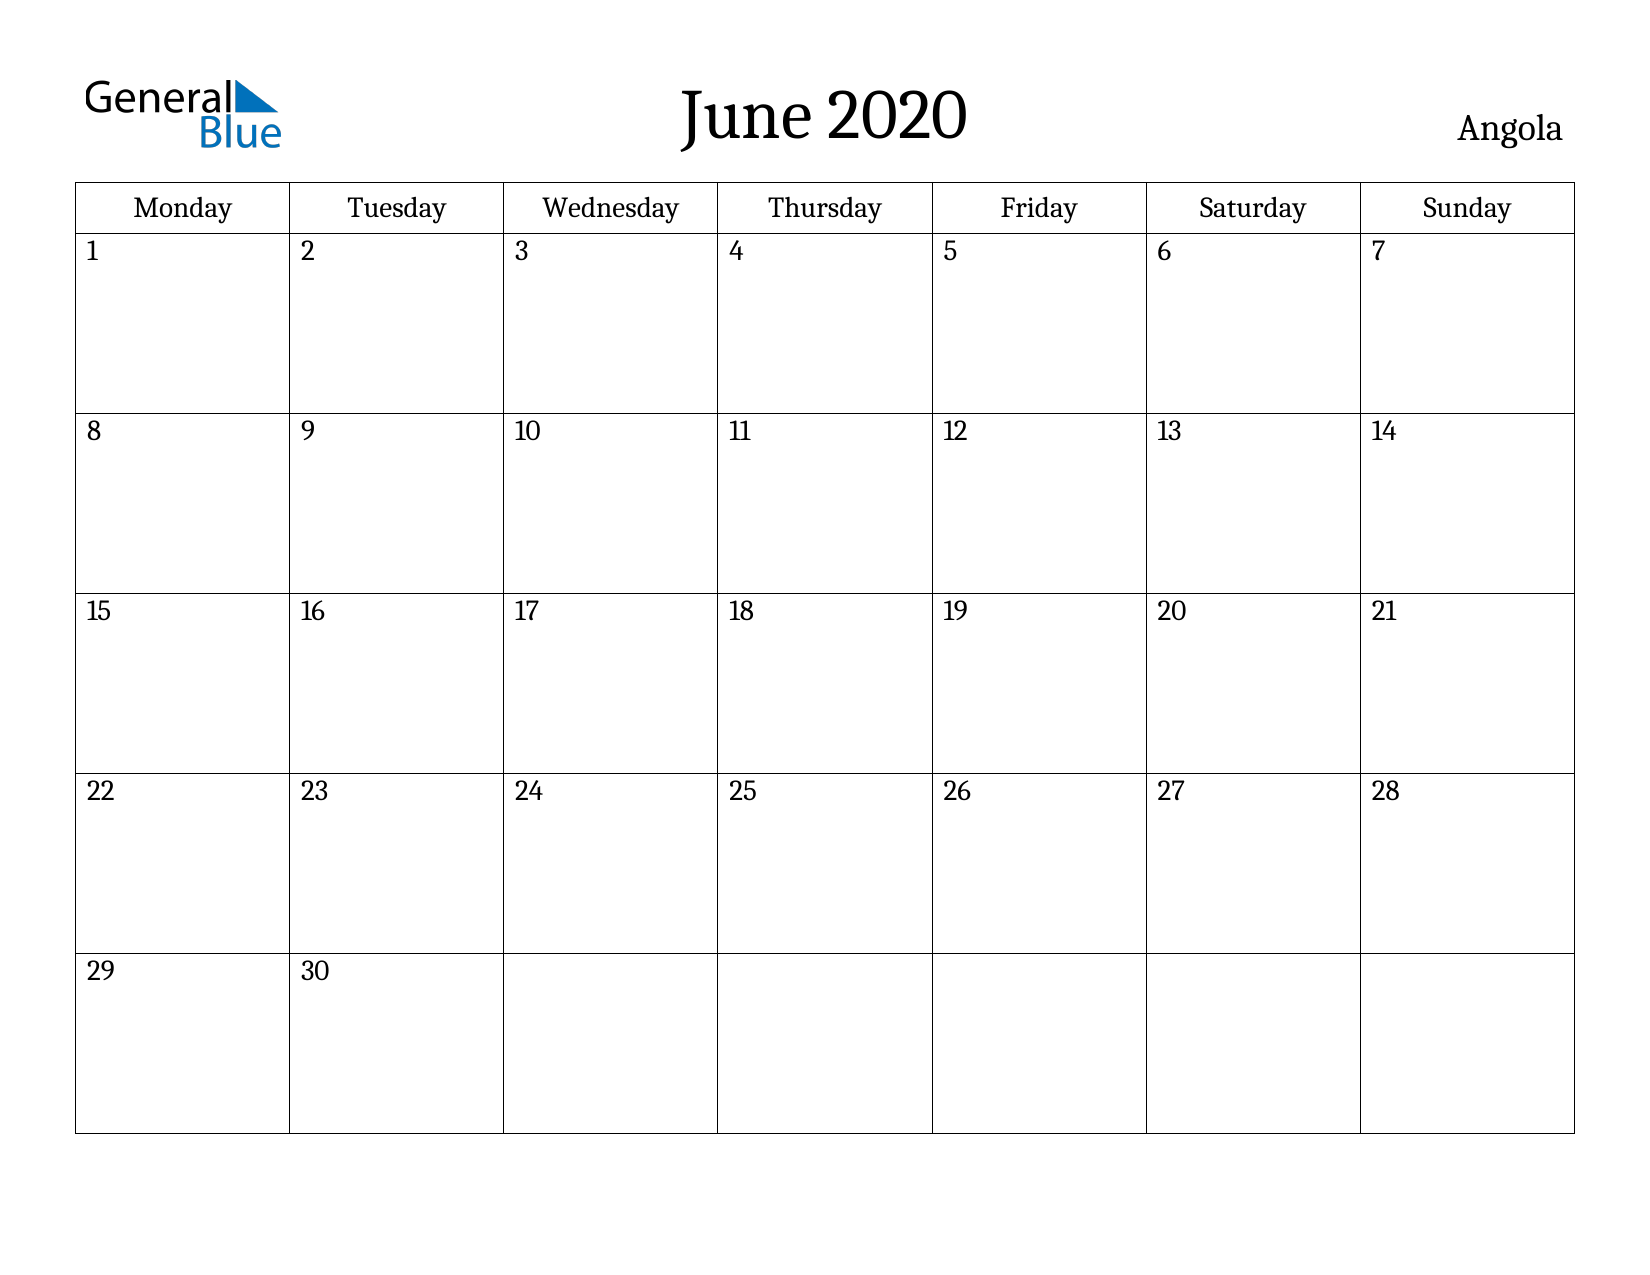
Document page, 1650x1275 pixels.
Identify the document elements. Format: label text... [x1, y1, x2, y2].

table_cell Sunday [1361, 183, 1574, 233]
table_cell 29 [76, 954, 289, 987]
table_cell [290, 988, 503, 1133]
table_cell [933, 988, 1146, 1133]
table_cell [76, 627, 289, 773]
table_cell [718, 808, 932, 953]
table_header Angola [1146, 75, 1574, 182]
table_cell [1361, 627, 1574, 773]
table_cell [504, 954, 717, 987]
table_cell [718, 267, 932, 413]
table_cell 30 [290, 954, 503, 987]
table_cell 9 [290, 414, 503, 447]
table_cell [1361, 954, 1574, 987]
table_cell [290, 627, 503, 773]
table_cell [718, 448, 932, 593]
table_cell [504, 808, 717, 953]
table_cell 12 [933, 414, 1146, 447]
table_cell 13 [1147, 414, 1360, 447]
table_cell 26 [933, 774, 1146, 807]
table_cell [290, 267, 503, 413]
table_cell 16 [290, 594, 503, 627]
table_cell 21 [1361, 594, 1574, 627]
table_cell [1147, 808, 1360, 953]
table_cell Monday [76, 183, 289, 233]
table_cell [933, 808, 1146, 953]
table_cell 23 [290, 774, 503, 807]
table_cell [290, 448, 503, 593]
table_cell 22 [76, 774, 289, 807]
table_cell [1147, 954, 1360, 987]
table_cell 2 [290, 234, 503, 267]
table_header June 2020 [504, 75, 1146, 182]
table_cell [290, 808, 503, 953]
table_cell [1361, 808, 1574, 953]
table_cell 27 [1147, 774, 1360, 807]
table_cell 7 [1361, 234, 1574, 267]
table_cell [504, 448, 717, 593]
table_cell 17 [504, 594, 717, 627]
table_header [76, 75, 503, 182]
table_cell Tuesday [290, 183, 503, 233]
table_cell 24 [504, 774, 717, 807]
table_cell 18 [718, 594, 932, 627]
table_cell 25 [718, 774, 932, 807]
table_cell Thursday [718, 183, 932, 233]
table_cell [1147, 988, 1360, 1133]
table_cell 8 [76, 414, 289, 447]
table_cell 19 [933, 594, 1146, 627]
table_cell 3 [504, 234, 717, 267]
table_cell [1361, 988, 1574, 1133]
table_cell Friday [933, 183, 1146, 233]
table_cell [504, 988, 717, 1133]
table_cell [76, 267, 289, 413]
table_cell [76, 988, 289, 1133]
table_cell [718, 627, 932, 773]
table_cell 15 [76, 594, 289, 627]
table_cell [1147, 448, 1360, 593]
table_cell [1361, 267, 1574, 413]
table_cell [76, 448, 289, 593]
table_cell [718, 988, 932, 1133]
table_cell [933, 267, 1146, 413]
table_cell 4 [718, 234, 932, 267]
table_cell 6 [1147, 234, 1360, 267]
table_cell [933, 448, 1146, 593]
table_cell [1147, 267, 1360, 413]
table_cell Wednesday [504, 183, 717, 233]
picture [86, 80, 281, 148]
table_cell [718, 954, 932, 987]
table_cell 14 [1361, 414, 1574, 447]
table_cell 20 [1147, 594, 1360, 627]
table_cell [1147, 627, 1360, 773]
table_cell 28 [1361, 774, 1574, 807]
table_cell 1 [76, 234, 289, 267]
table_cell [933, 954, 1146, 987]
table_cell [1361, 448, 1574, 593]
table_cell Saturday [1147, 183, 1360, 233]
table_cell [76, 808, 289, 953]
table_cell [504, 267, 717, 413]
table_cell 5 [933, 234, 1146, 267]
table_cell [504, 627, 717, 773]
table_cell 10 [504, 414, 717, 447]
table_cell 11 [718, 414, 932, 447]
table_cell [933, 627, 1146, 773]
